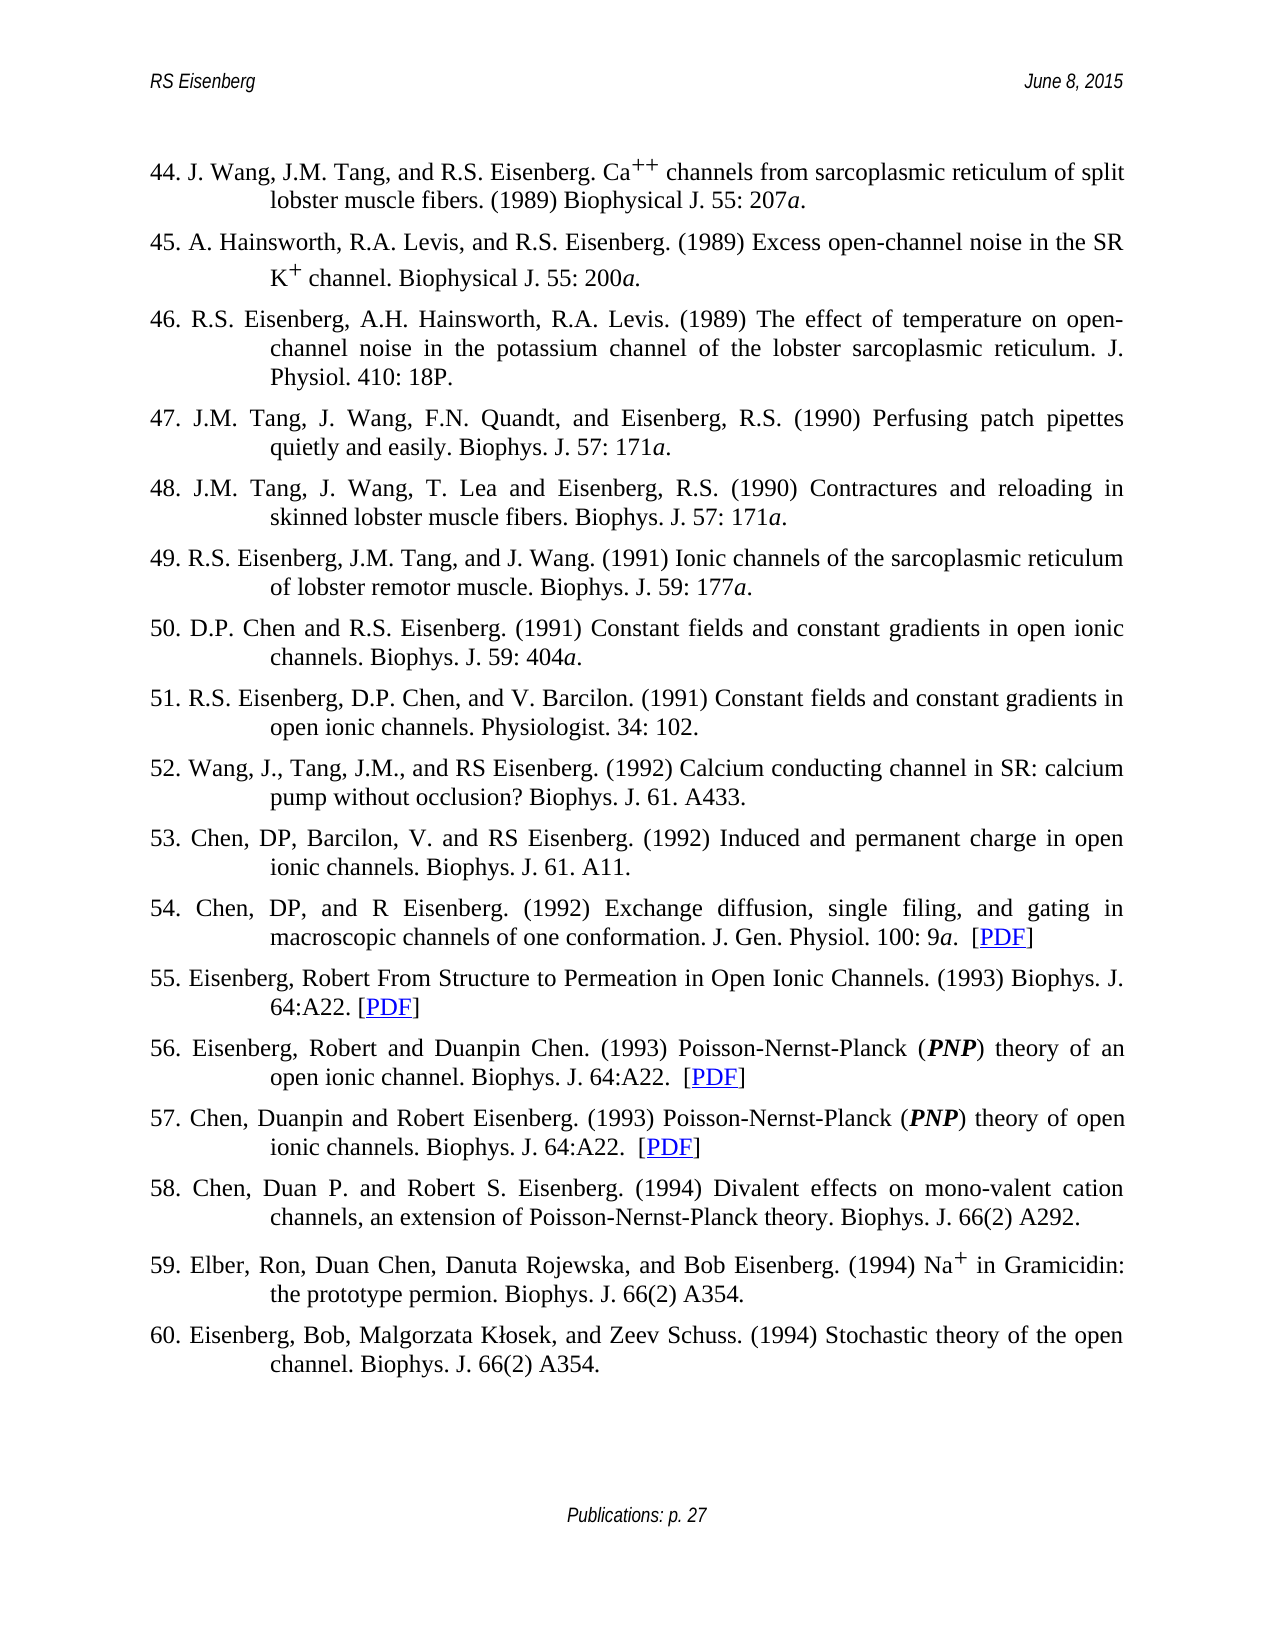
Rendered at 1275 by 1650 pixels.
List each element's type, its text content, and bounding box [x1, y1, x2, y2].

text 51. R.S. Eisenberg, D.P. Chen, and V. Barcilon. (1991) Constant fields and constant gradients in open ionic channels. Physiologist. 34: 102. [150, 683, 1125, 740]
text 46. R.S. Eisenberg, A.H. Hainsworth, R.A. Levis. (1989) The effect of temperature on open-channel noise in the potassium channel of the lobster sarcoplasmic reticulum. J. Physiol. 410: 18P. [150, 304, 1125, 390]
text 50. D.P. Chen and R.S. Eisenberg. (1991) Constant fields and constant gradients in open ionic channels. Biophys. J. 59: 404a. [150, 613, 1125, 670]
text 58. Chen, Duan P. and Robert S. Eisenberg. (1994) Divalent effects on mono-valent cation channels, an extension of Poisson-Nernst-Planck theory. Biophys. J. 66(2) A292. [150, 1173, 1125, 1230]
text 47. J.M. Tang, J. Wang, F.N. Quandt, and Eisenberg, R.S. (1990) Perfusing patch pipettes quietly and easily. Biophys. J. 57: 171a. [150, 403, 1125, 460]
text 49. R.S. Eisenberg, J.M. Tang, and J. Wang. (1991) Ionic channels of the sarcoplasmic reticulum of lobster remotor muscle. Biophys. J. 59: 177a. [150, 543, 1125, 600]
text 52. Wang, J., Tang, J.M., and RS Eisenberg. (1992) Calcium conducting channel in SR: calcium pump without occlusion? Biophys. J. 61. A433. [150, 753, 1125, 810]
text 59. Elber, Ron, Duan Chen, Danuta Rojewska, and Bob Eisenberg. (1994) Na+ in Gramicidin: the prototype permion. Biophys. J. 66(2) A354. [150, 1243, 1125, 1307]
text 55. Eisenberg, Robert From Structure to Permeation in Open Ionic Channels. (1993) Biophys. J. 64:A22. [PDF] [150, 963, 1125, 1020]
text 56. Eisenberg, Robert and Duanpin Chen. (1993) Poisson-Nernst-Planck (PNP) theory of an open ionic channel. Biophys. J. 64:A22. [PDF] [150, 1033, 1125, 1090]
text 54. Chen, DP, and R Eisenberg. (1992) Exchange diffusion, single filing, and gating in macroscopic channels of one conformation. J. Gen. Physiol. 100: 9a. [PDF] [150, 893, 1125, 950]
text 60. Eisenberg, Bob, Malgorzata Kłosek, and Zeev Schuss. (1994) Stochastic theory of the open channel. Biophys. J. 66(2) A354. [150, 1320, 1125, 1377]
text 44. J. Wang, J.M. Tang, and R.S. Eisenberg. Ca++ channels from sarcoplasmic reticulum of split lobster muscle fibers. (1989) Biophysical J. 55: 207a. [150, 150, 1125, 214]
text 57. Chen, Duanpin and Robert Eisenberg. (1993) Poisson-Nernst-Planck (PNP) theory of open ionic channels. Biophys. J. 64:A22. [PDF] [150, 1103, 1125, 1160]
text 45. A. Hainsworth, R.A. Levis, and R.S. Eisenberg. (1989) Excess open-channel noise in the SR K+ channel. Biophysical J. 55: 200a. [150, 227, 1125, 292]
text 53. Chen, DP, Barcilon, V. and RS Eisenberg. (1992) Induced and permanent charge in open ionic channels. Biophys. J. 61. A11. [150, 823, 1125, 880]
text 48. J.M. Tang, J. Wang, T. Lea and Eisenberg, R.S. (1990) Contractures and reloading in skinned lobster muscle fibers. Biophys. J. 57: 171a. [150, 473, 1125, 530]
